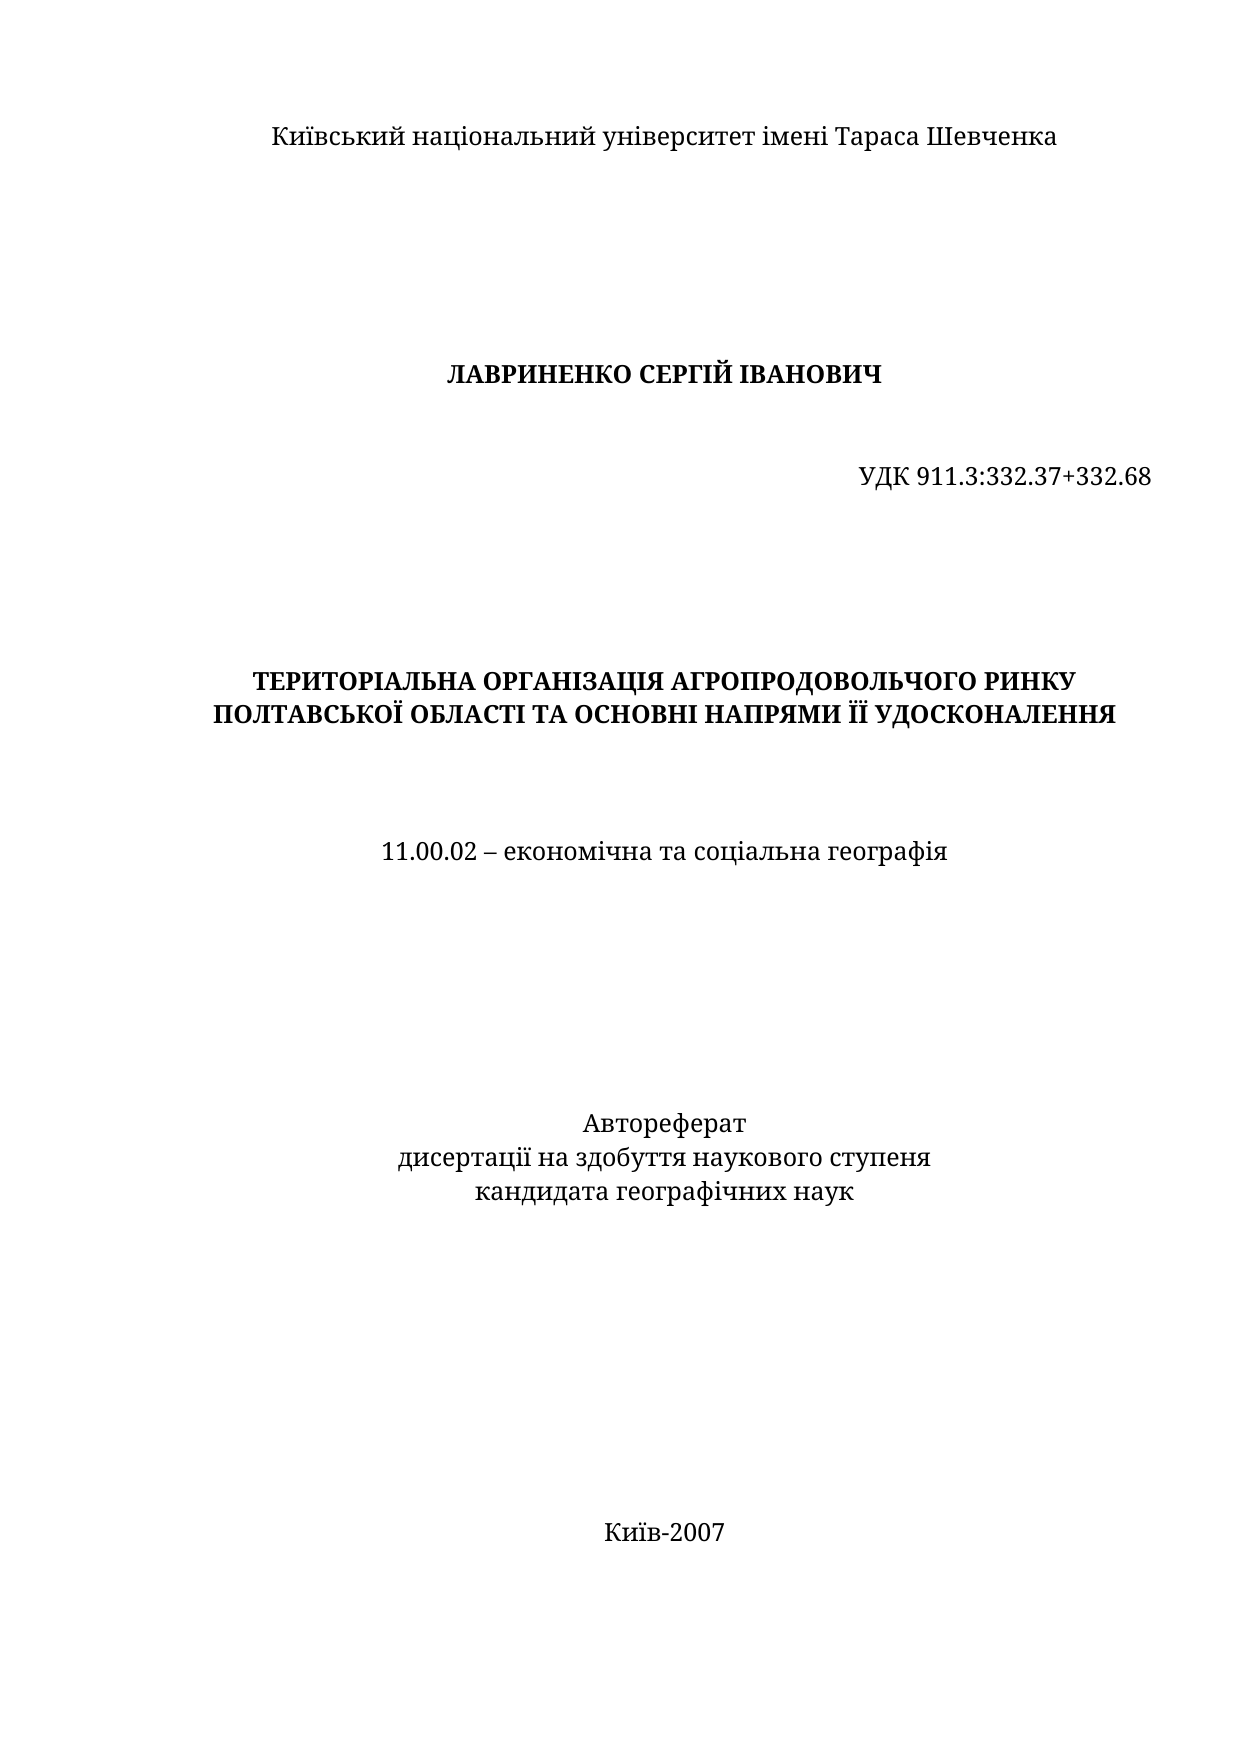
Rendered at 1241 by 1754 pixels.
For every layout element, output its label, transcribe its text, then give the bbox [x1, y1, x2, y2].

text дисертації на здобуття наукового ступеня [177, 1140, 1152, 1174]
text ТЕРИТОРІАЛЬНА ОРГАНІЗАЦІЯ АГРОПРОДОВОЛЬЧОГО РИНКУ ПОЛТАВСЬКОЇ ОБЛАСТІ ТА основні напрями ЇЇ УДОСКОНАЛЕННЯ [177, 663, 1152, 731]
text Київ-2007 [177, 1515, 1152, 1549]
text Київський національний університет імені Тараса Шевченка [177, 118, 1152, 152]
text Автореферат [177, 1106, 1152, 1140]
text УДК 911.3:332.37+332.68 [177, 459, 1152, 493]
text кандидата географічних наук [177, 1174, 1152, 1208]
text ЛАВРИНЕНКО СЕРГІЙ ІВАНОВИЧ [177, 357, 1152, 391]
text 11.00.02 – економічна та соціальна географія [177, 833, 1152, 867]
